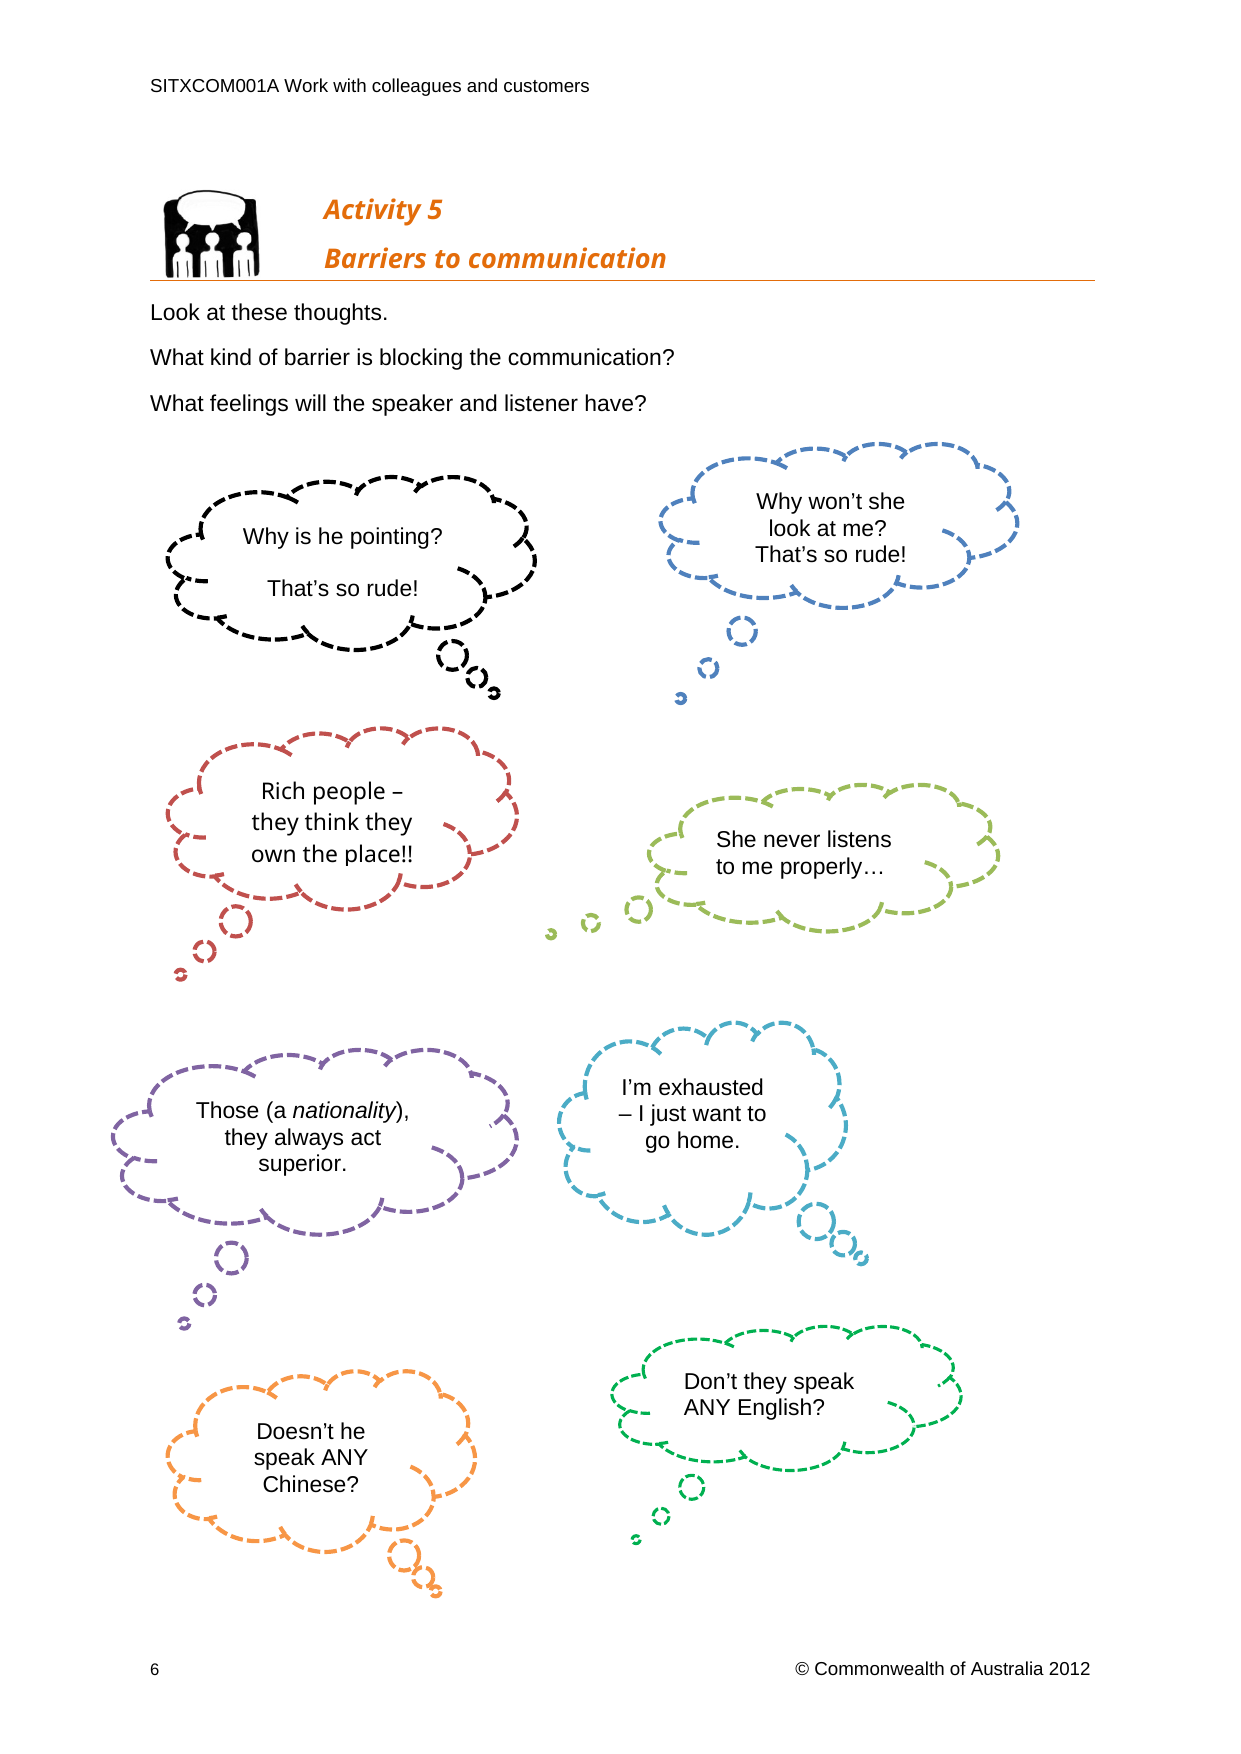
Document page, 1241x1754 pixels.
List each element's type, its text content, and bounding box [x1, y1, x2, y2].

table_header [150, 174, 313, 280]
table_header Activity 5 Barriers to communication [313, 174, 1095, 280]
text What kind of barrier is blocking the communication? [150, 339, 1090, 372]
picture [161, 186, 261, 280]
text Look at these thoughts. [150, 293, 1090, 327]
text What feelings will the speaker and listener have? [150, 385, 1090, 418]
